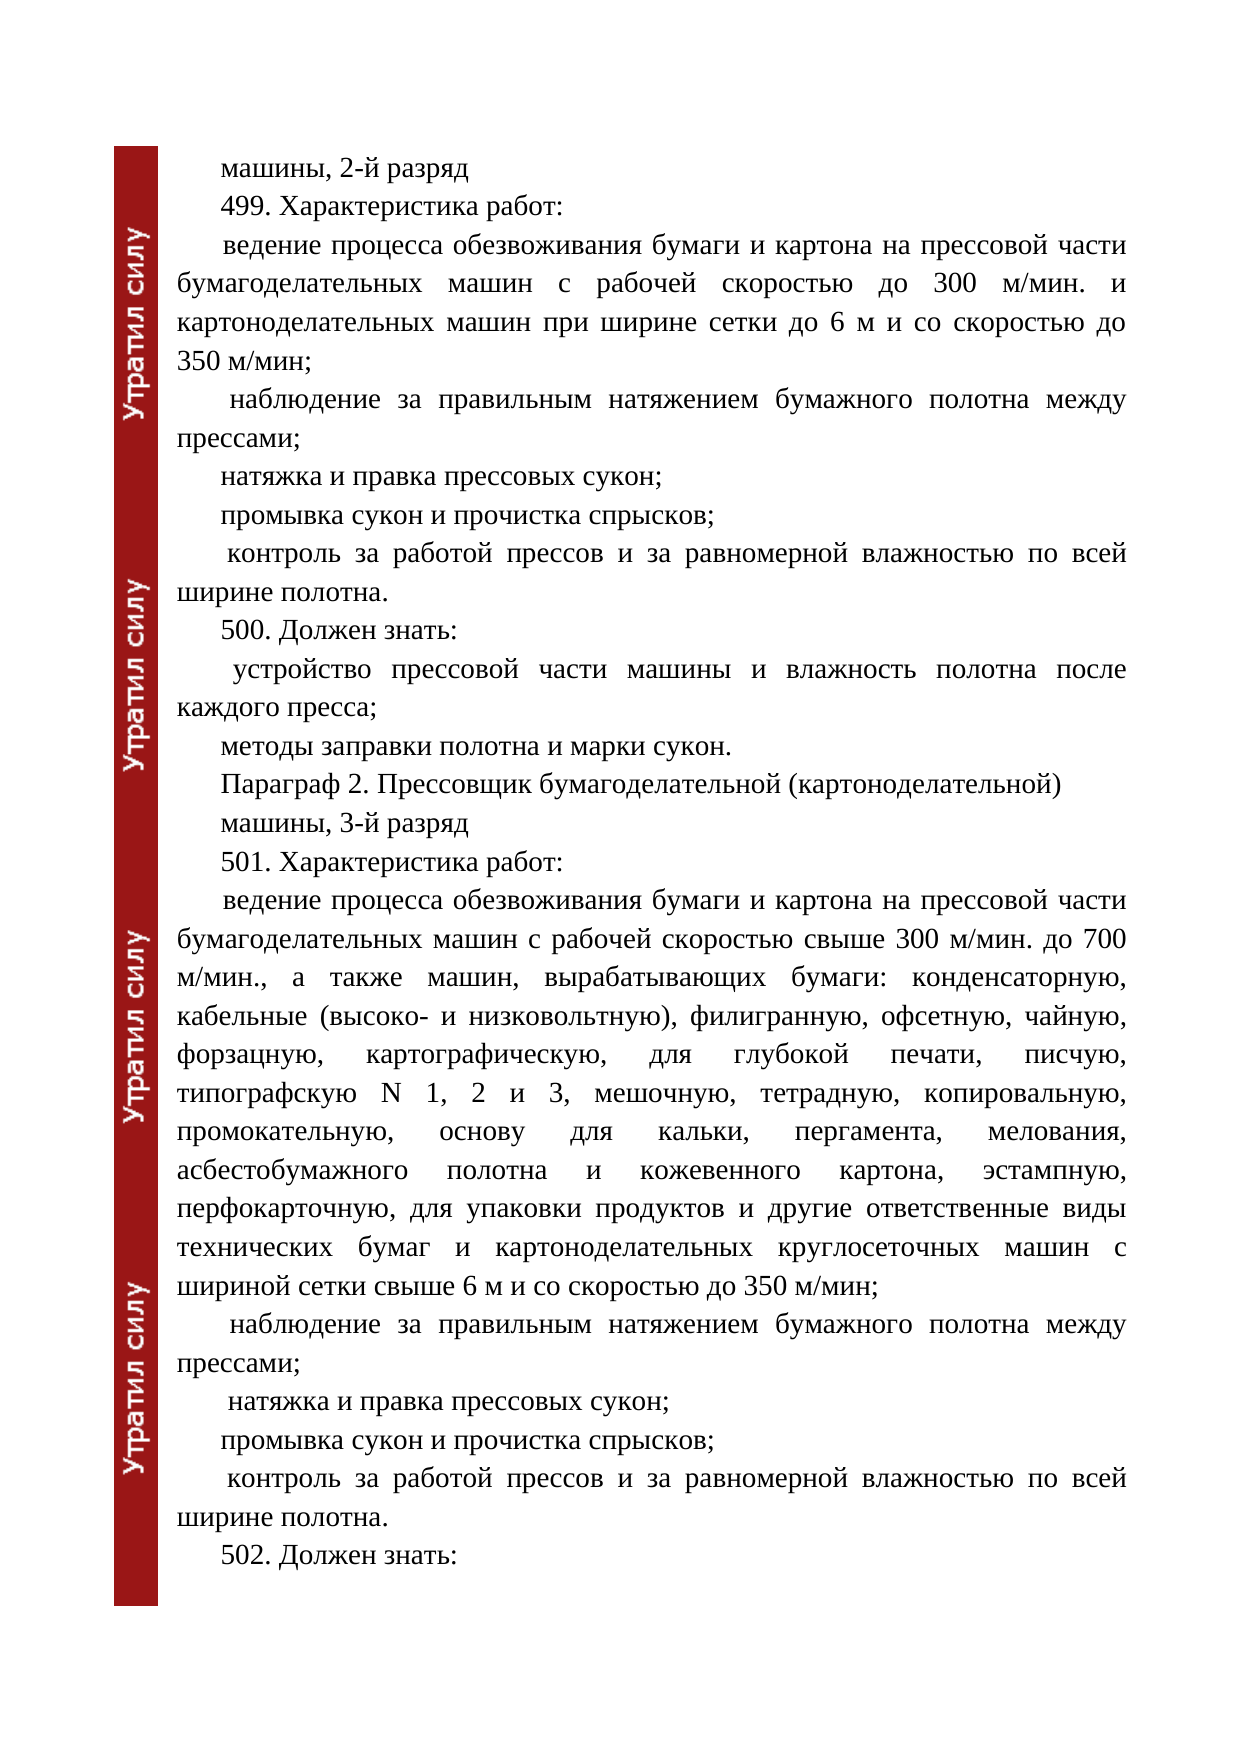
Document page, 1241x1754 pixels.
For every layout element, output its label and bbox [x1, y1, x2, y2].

picture [114, 1571, 158, 1606]
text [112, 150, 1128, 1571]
picture [114, 146, 158, 150]
